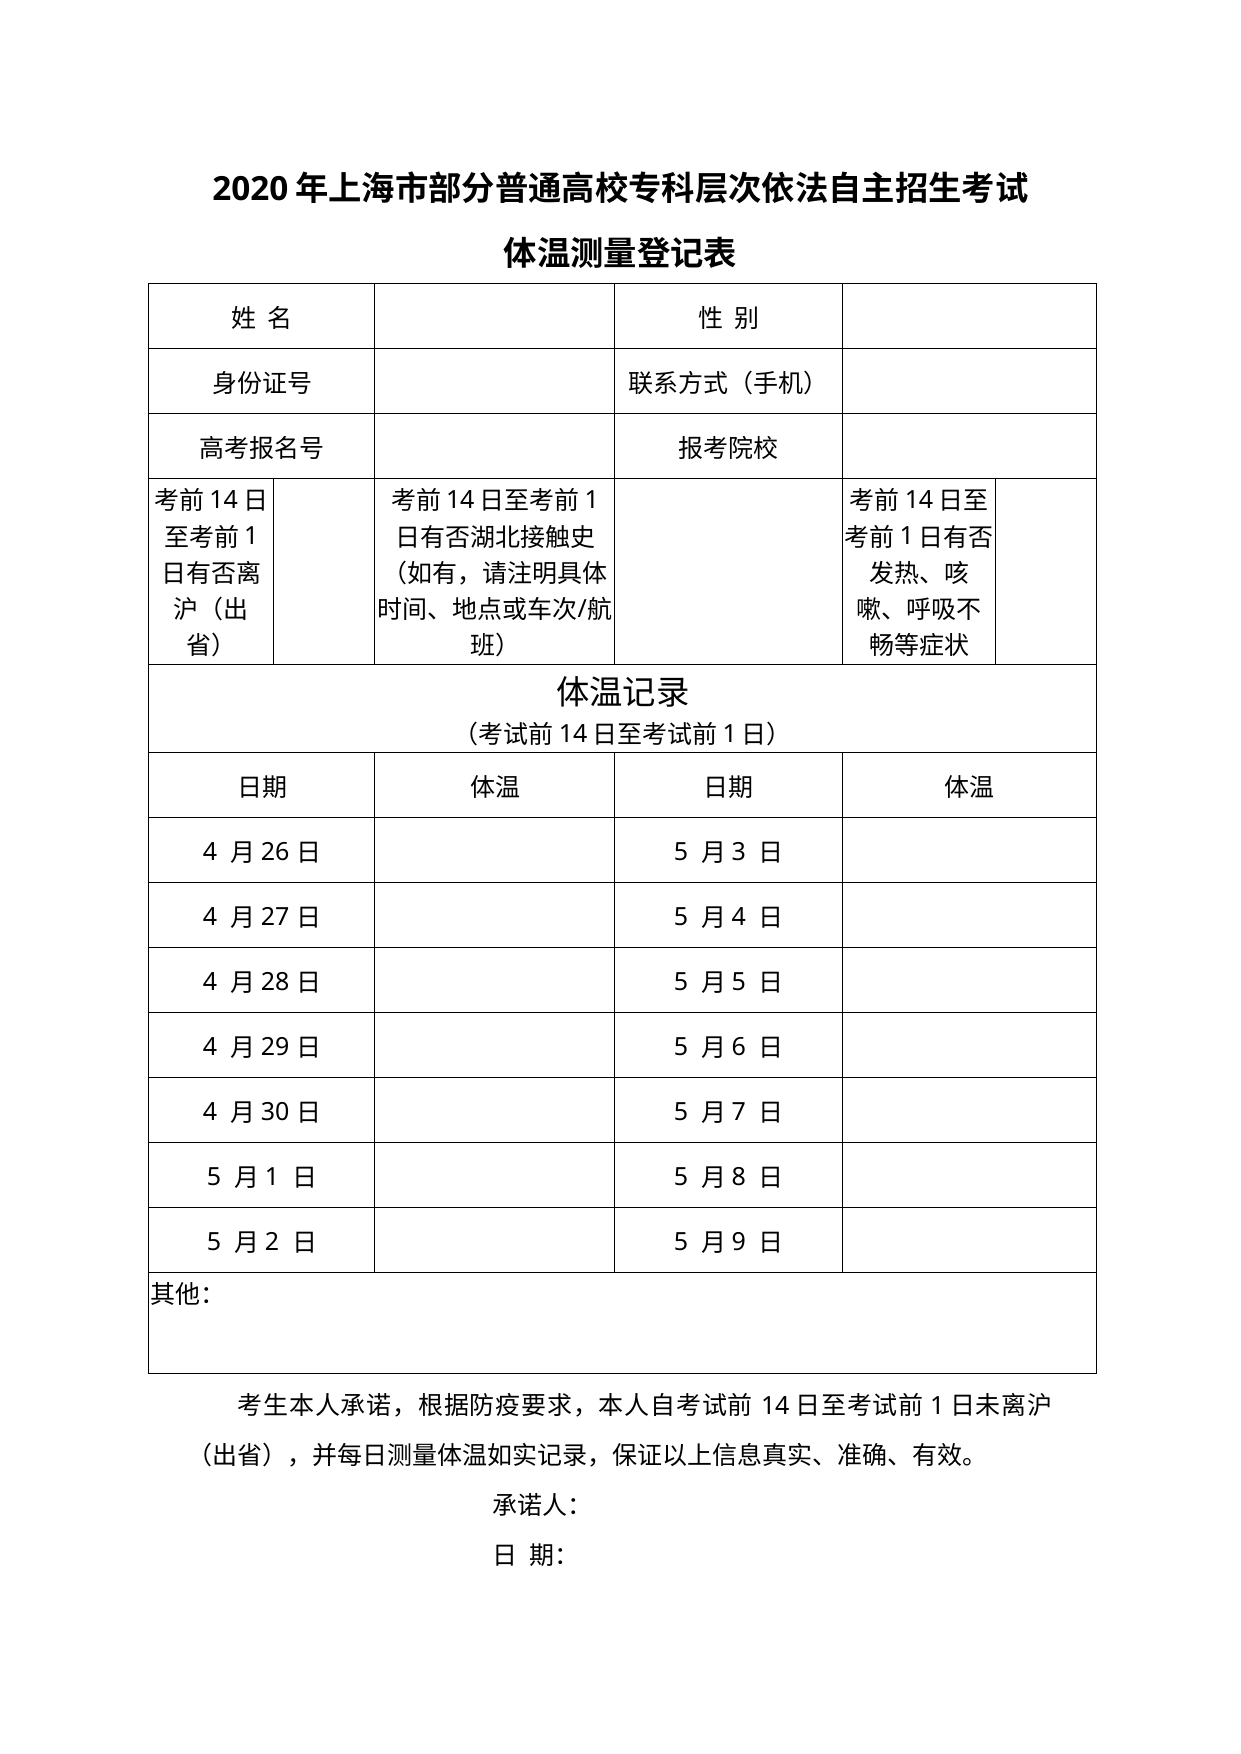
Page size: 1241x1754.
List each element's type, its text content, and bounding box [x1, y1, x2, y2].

table_cell 高考报名号 [149, 414, 374, 478]
table_cell [375, 349, 614, 413]
table_cell 5 月 4 日 [615, 883, 842, 947]
table_cell [375, 1013, 614, 1077]
table_cell [843, 883, 1096, 947]
text 考生本人承诺，根据防疫要求，本人自考试前14日至考试前1日未离沪（出省），并每日测量体温如实记录，保证以上信息真实、准确、有效。 [187, 1374, 1053, 1474]
table_cell [375, 948, 614, 1012]
table_cell [843, 1143, 1096, 1207]
table_cell [843, 818, 1096, 882]
table_header 性 别 [615, 284, 842, 348]
table_cell 日期 [615, 753, 842, 817]
table_cell 5 月 8 日 [615, 1143, 842, 1207]
table_cell [843, 1078, 1096, 1142]
table_cell 5 月 2 日 [149, 1208, 374, 1272]
table_cell 考前14日至考前1日有否湖北接触史（如有，请注明具体时间、地点或车次/航班） [375, 479, 614, 663]
table_cell [843, 1208, 1096, 1272]
table_cell 5 月 5 日 [615, 948, 842, 1012]
table_cell 考前14日至考前1日有否离沪（出省） [149, 479, 273, 663]
table_cell [375, 1208, 614, 1272]
table_cell [375, 1078, 614, 1142]
table_cell 考前14日至考前1日有否发热、咳嗽、呼吸不畅等症状 [843, 479, 995, 663]
table_cell 4 月 30 日 [149, 1078, 374, 1142]
table_header [843, 284, 1096, 348]
table_cell 5 月 6 日 [615, 1013, 842, 1077]
text 日 期： [187, 1524, 1053, 1574]
table_cell [843, 414, 1096, 478]
table_cell [615, 479, 842, 663]
table_cell 5 月 3 日 [615, 818, 842, 882]
table_cell [843, 349, 1096, 413]
table_cell [375, 414, 614, 478]
table_cell [375, 1143, 614, 1207]
table_cell 联系方式（手机） [615, 349, 842, 413]
table_cell [375, 883, 614, 947]
table_cell 5 月 9 日 [615, 1208, 842, 1272]
table_cell 报考院校 [615, 414, 842, 478]
text 2020年上海市部分普通高校专科层次依法自主招生考试 [187, 153, 1053, 218]
table_cell 体温记录 （考试前14日至考试前1日） [149, 665, 1096, 752]
table_cell 5 月 7 日 [615, 1078, 842, 1142]
text 承诺人： [187, 1474, 1053, 1524]
table_cell 其他： [149, 1273, 1096, 1373]
table_cell 4 月 28 日 [149, 948, 374, 1012]
table_cell 日期 [149, 753, 374, 817]
table_cell 身份证号 [149, 349, 374, 413]
table_cell [375, 818, 614, 882]
table_cell 体温 [843, 753, 1096, 817]
table_header [375, 284, 614, 348]
table_cell 5 月 1 日 [149, 1143, 374, 1207]
table_header 姓 名 [149, 284, 374, 348]
table_cell [996, 479, 1096, 663]
table_cell [274, 479, 374, 663]
table_cell [843, 948, 1096, 1012]
table_cell 4 月 27 日 [149, 883, 374, 947]
table_cell 4 月 29 日 [149, 1013, 374, 1077]
text 体温测量登记表 [187, 218, 1053, 283]
table_cell 4 月 26 日 [149, 818, 374, 882]
table_cell 体温 [375, 753, 614, 817]
table_cell [843, 1013, 1096, 1077]
